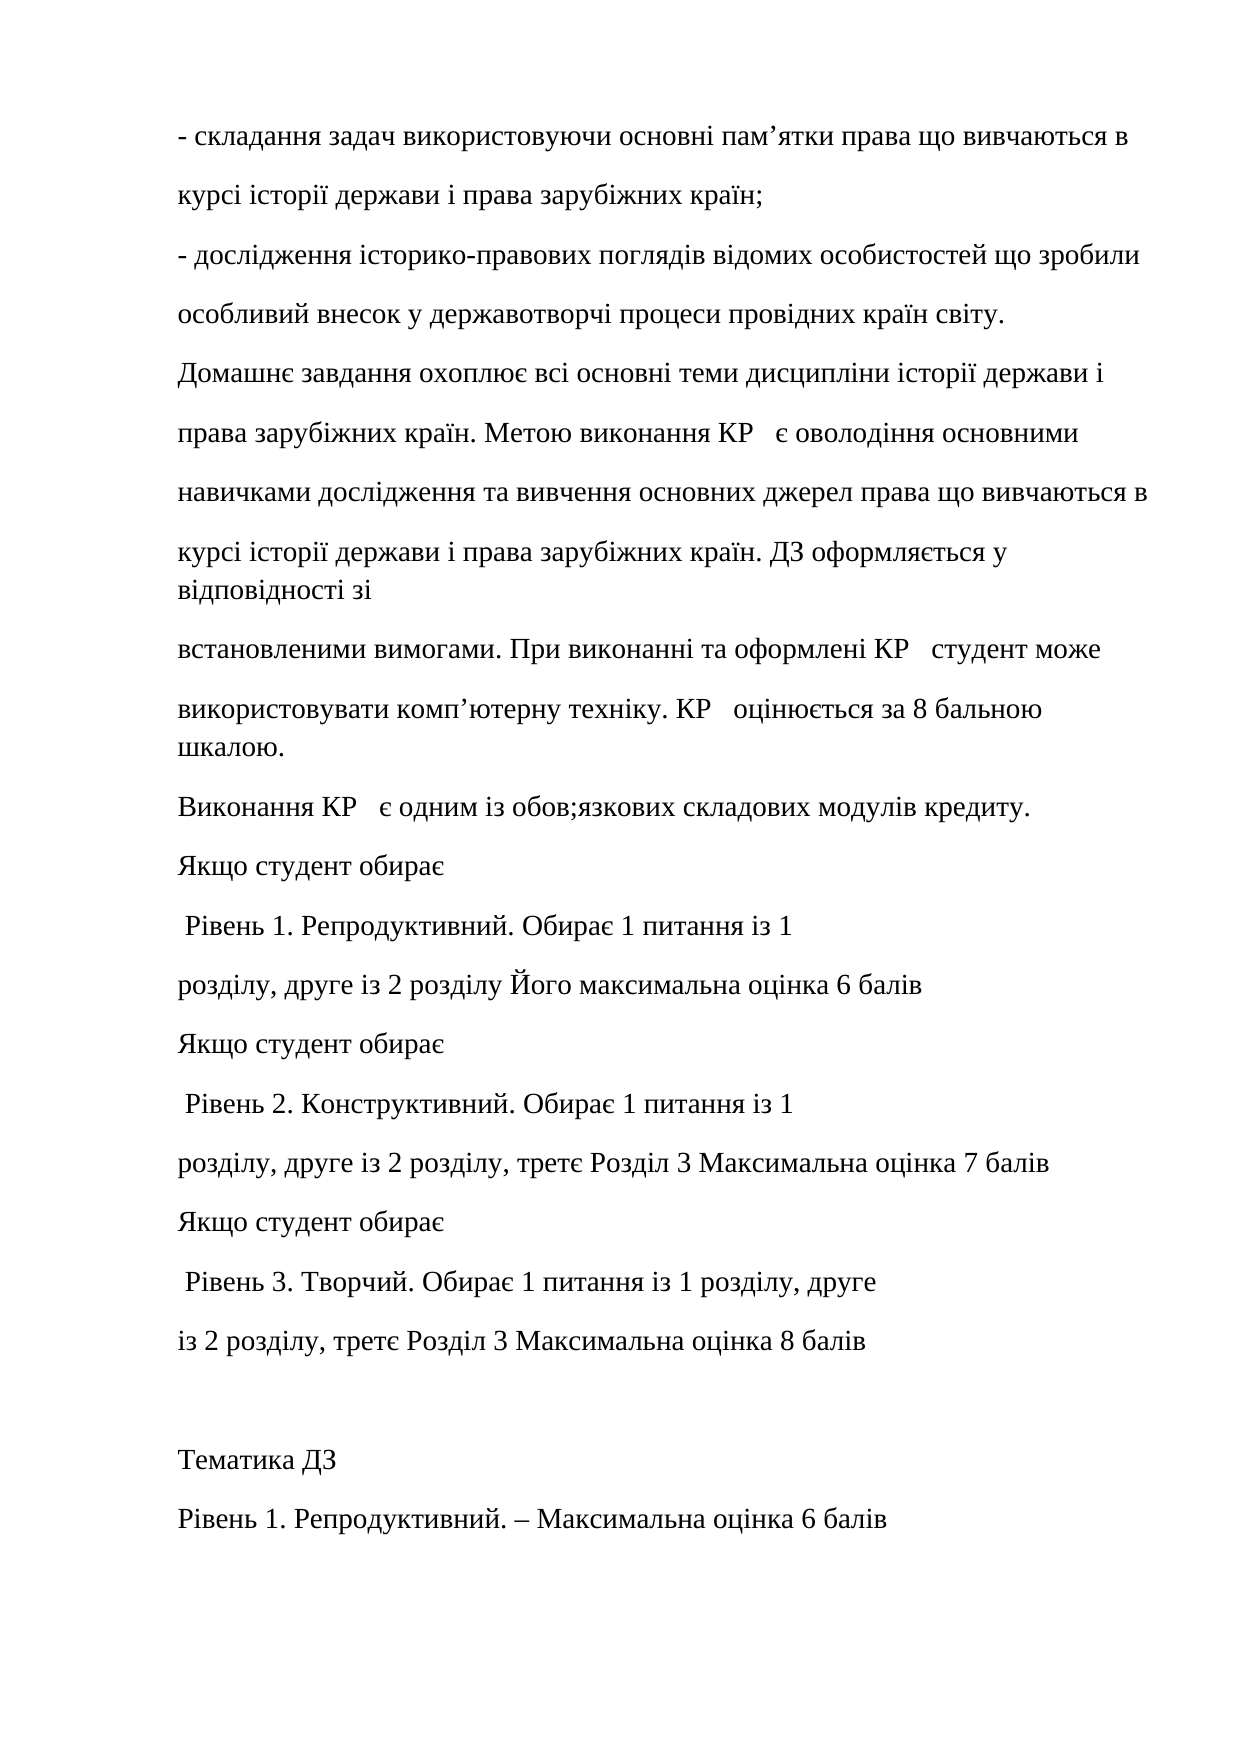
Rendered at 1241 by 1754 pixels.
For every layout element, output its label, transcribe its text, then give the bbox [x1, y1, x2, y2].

text Тематика ДЗ [177, 1442, 1152, 1476]
text використовувати комп’ютерну техніку. КР оцінюється за 8 бальною шкалою. [177, 691, 1152, 763]
text Якщо студент обирає [177, 1204, 1152, 1238]
text встановленими вимогами. При виконанні та оформлені КР студент може [177, 632, 1152, 665]
text права зарубіжних країн. Метою виконання КР є оволодіння основними [177, 415, 1152, 448]
text особливий внесок у державотворчі процеси провідних країн світу. [177, 296, 1152, 330]
text Рівень 3. Творчий. Обирає 1 питання із 1 розділу, друге [177, 1264, 1152, 1297]
text із 2 розділу, третє Розділ 3 Максимальна оцінка 8 балів [177, 1323, 1152, 1357]
text Рівень 2. Конструктивний. Обирає 1 питання із 1 [177, 1086, 1152, 1119]
text Рівень 1. Репродуктивний. Обирає 1 питання із 1 [177, 908, 1152, 941]
text Рівень 1. Репродуктивний. – Максимальна оцінка 6 балів [177, 1501, 1152, 1535]
text розділу, друге із 2 розділу, третє Розділ 3 Максимальна оцінка 7 балів [177, 1145, 1152, 1179]
text навичками дослідження та вивчення основних джерел права що вивчаються в [177, 474, 1152, 508]
text Домашнє завдання охоплює всі основні теми дисципліни історії держави і [177, 356, 1152, 389]
text Якщо студент обирає [177, 1026, 1152, 1060]
text Виконання КР є одним із обов;язкових складових модулів кредиту. [177, 789, 1152, 822]
text розділу, друге із 2 розділу Його максимальна оцінка 6 балів [177, 967, 1152, 1001]
text - складання задач використовуючи основні пам’ятки права що вивчаються в [177, 118, 1152, 152]
text курсі історії держави і права зарубіжних країн; [177, 177, 1152, 211]
text курсі історії держави і права зарубіжних країн. ДЗ оформляється у відповідності зі [177, 534, 1152, 606]
text - дослідження історико-правових поглядів відомих особистостей що зробили [177, 237, 1152, 270]
text Якщо студент обирає [177, 848, 1152, 882]
